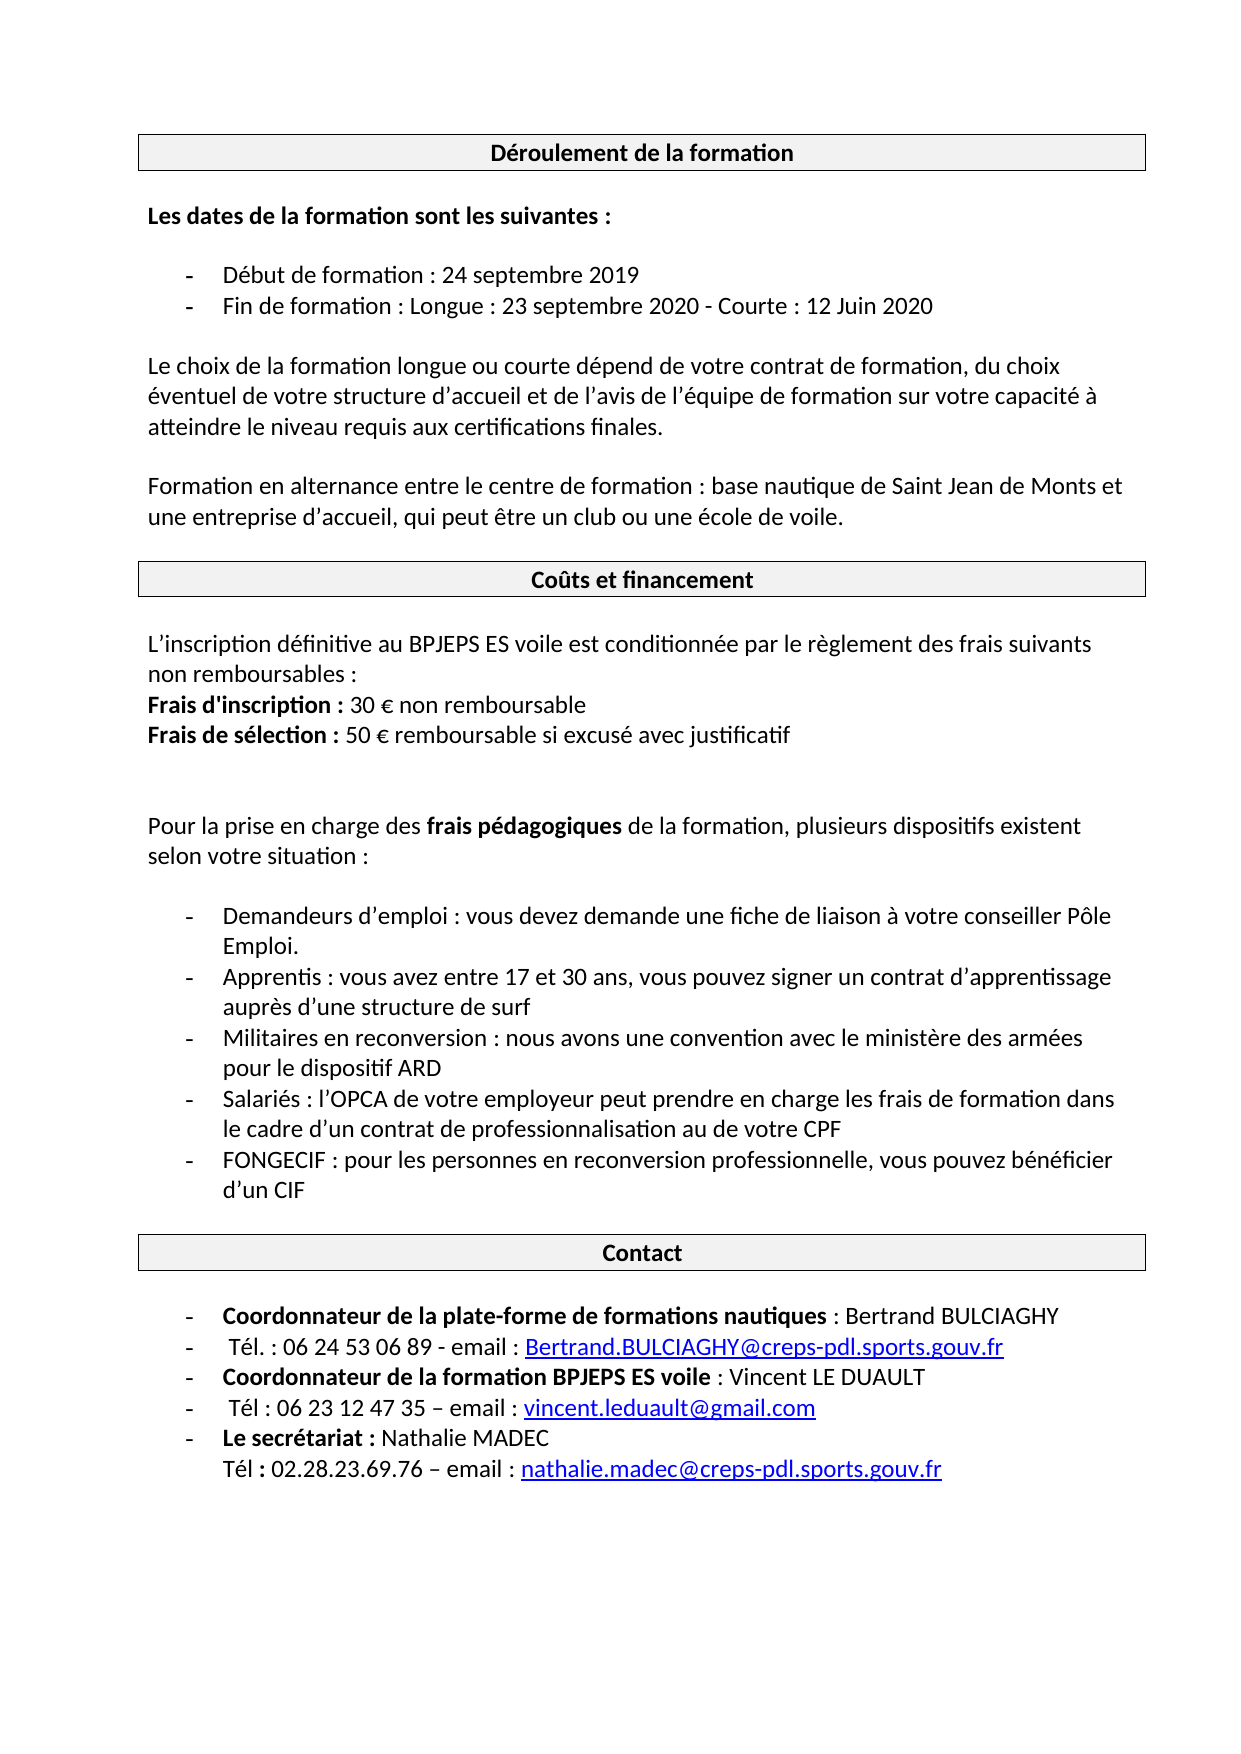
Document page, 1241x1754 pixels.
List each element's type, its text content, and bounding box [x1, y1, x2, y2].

list Fin de formation : Longue : 23 septembre 2020 - Courte : 12 Juin 2020 [185, 290, 1137, 321]
list Demandeurs d’emploi : vous devez demande une fiche de liaison à votre conseiller Pôle Emploi. [185, 900, 1137, 961]
text Coûts et financement [139, 562, 1145, 596]
list Le secrétariat : Nathalie MADEC [185, 1422, 1137, 1453]
list Tél : 06 23 12 47 35 – email : vincent.leduault@gmail.com [185, 1392, 1137, 1422]
text Frais de sélection : 50 € remboursable si excusé avec justificatif [148, 719, 1137, 750]
text Formation en alternance entre le centre de formation : base nautique de Saint Jean de Monts et une entreprise d’accueil, qui peut être un club ou une école de voile. [148, 471, 1137, 532]
list Salariés : l’OPCA de votre employeur peut prendre en charge les frais de formation dans le cadre d’un contrat de professionnalisation au de votre CPF [185, 1083, 1137, 1144]
text Les dates de la formation sont les suivantes : [148, 200, 1137, 230]
text Déroulement de la formation [139, 135, 1145, 170]
text Le choix de la formation longue ou courte dépend de votre contrat de formation, du choix éventuel de votre structure d’accueil et de l’avis de l’équipe de formation sur votre capacité à atteindre le niveau requis aux certifications finales. [148, 350, 1137, 441]
list Tél. : 06 24 53 06 89 - email : Bertrand.BULCIAGHY@creps-pdl.sports.gouv.fr [185, 1331, 1137, 1361]
text Frais d'inscription : 30 € non remboursable [148, 689, 1137, 719]
list Tél : 02.28.23.69.76 – email : nathalie.madec@creps-pdl.sports.gouv.fr [223, 1453, 1137, 1483]
list Coordonnateur de la formation BPJEPS ES voile : Vincent LE DUAULT [185, 1361, 1137, 1392]
list Militaires en reconversion : nous avons une convention avec le ministère des armées pour le dispositif ARD [185, 1022, 1137, 1083]
list Coordonnateur de la plate-forme de formations nautiques : Bertrand BULCIAGHY [185, 1300, 1137, 1331]
list Début de formation : 24 septembre 2019 [185, 259, 1137, 290]
list Apprentis : vous avez entre 17 et 30 ans, vous pouvez signer un contrat d’apprentissage auprès d’une structure de surf [185, 961, 1137, 1022]
text L’inscription définitive au BPJEPS ES voile est conditionnée par le règlement des frais suivants non remboursables : [148, 628, 1137, 689]
text Contact [139, 1235, 1145, 1270]
text Pour la prise en charge des frais pédagogiques de la formation, plusieurs dispositifs existent selon votre situation : [148, 810, 1137, 871]
list FONGECIF : pour les personnes en reconversion professionnelle, vous pouvez bénéficier d’un CIF [185, 1144, 1137, 1205]
